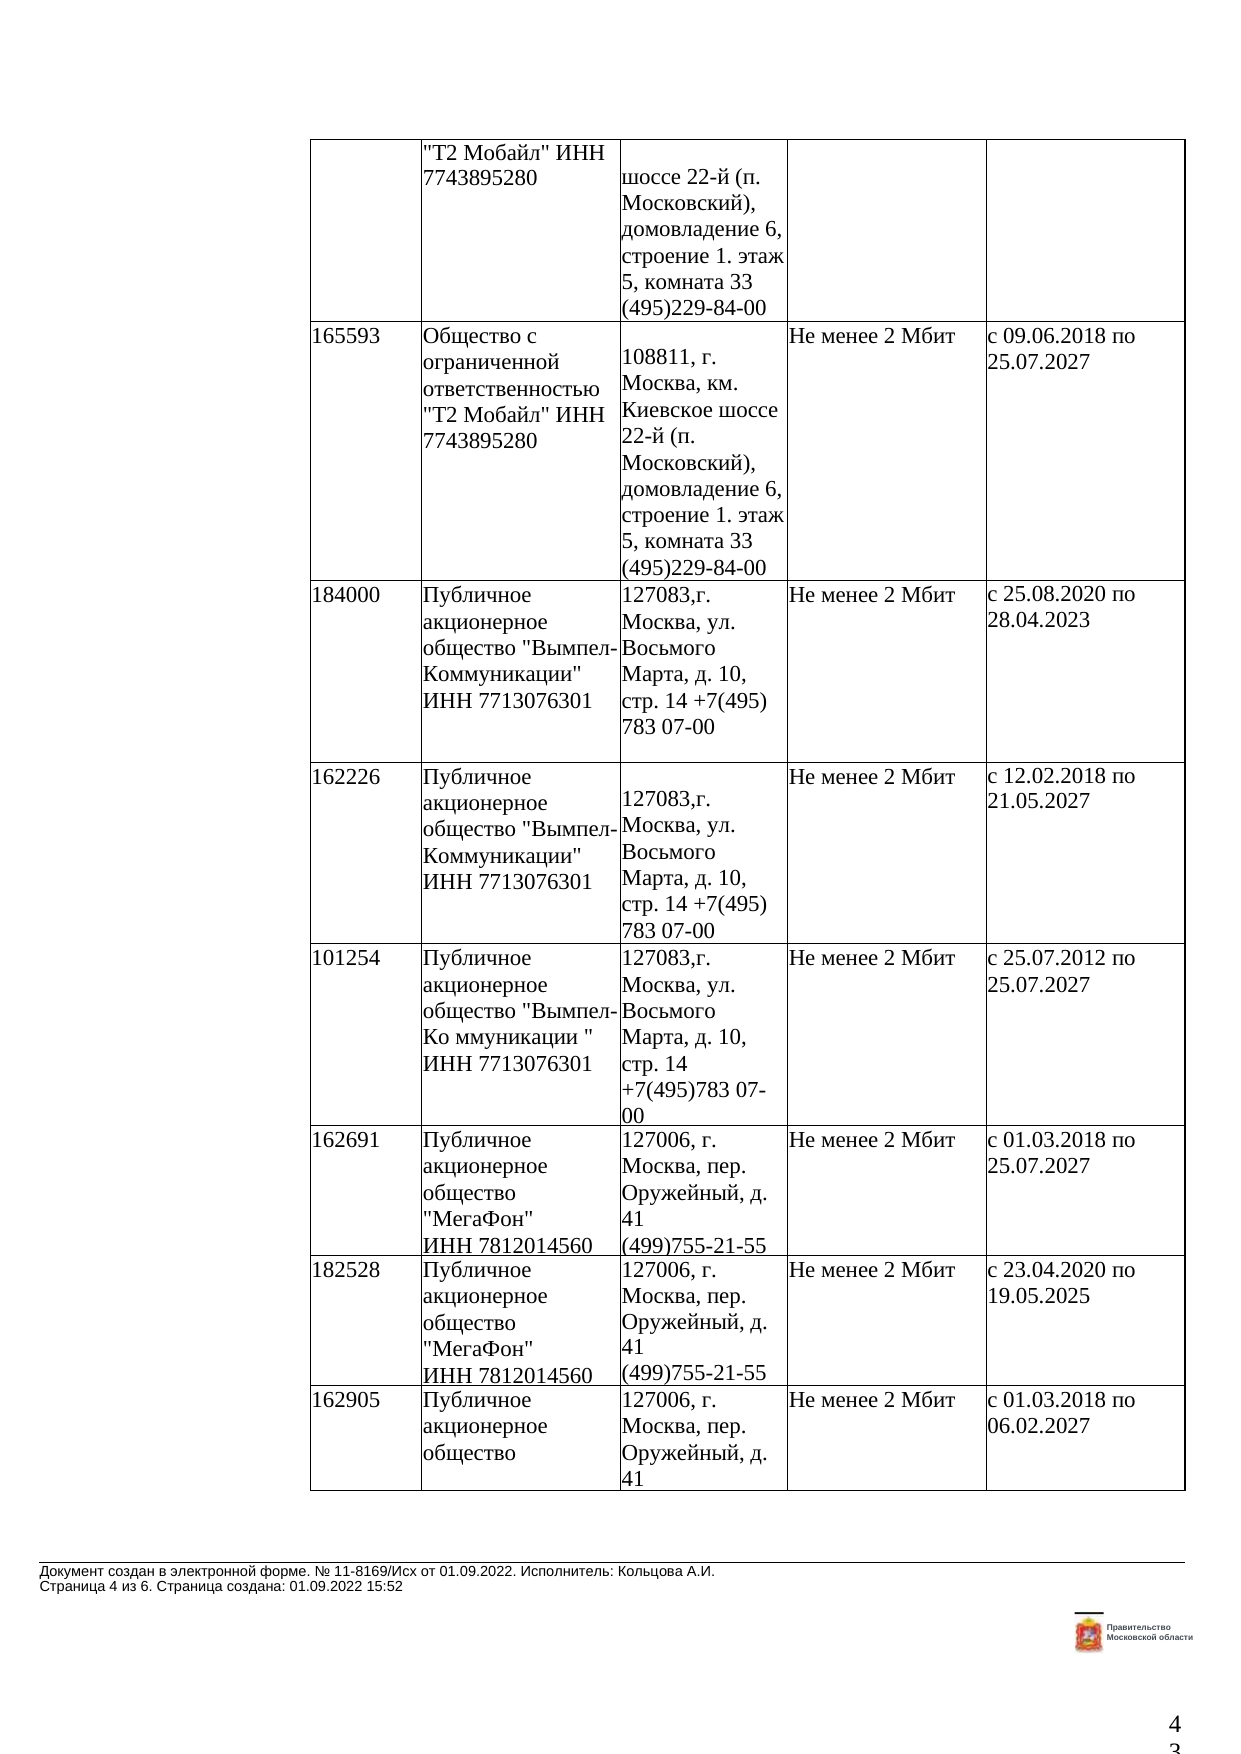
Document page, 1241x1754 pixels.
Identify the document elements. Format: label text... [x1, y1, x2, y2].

table_cell 127083,г. Москва, ул. Восьмого Марта, д. 10, стр. 14 +7(495)783 07-00 [621, 944, 787, 1125]
table_cell 127006, г. Москва, пер. Оружейный, д. 41 (499)755-21-55 [621, 1126, 787, 1255]
table_cell Публичное акционерное общество "Вымпел- Ко ммуникации " ИНН 7713076301 [422, 944, 620, 1125]
table_header шоссе 22-й (п. Московский), домовладение 6, строение 1. этаж 5, комната 33 (495)229-84-00 [621, 140, 787, 321]
table_header [311, 140, 421, 321]
table_cell 127083,г. Москва, ул. Восьмого Марта, д. 10, стр. 14 +7(495) 783 07-00 [621, 763, 787, 943]
table_cell Общество с ограниченной ответственностью "Т2 Мобайл" ИНН 7743895280 [422, 322, 620, 580]
text Страница 4 из 6. Страница создана: 01.09.2022 15:52 [39, 1580, 1185, 1594]
table_cell 127083,г. Москва, ул. Восьмого Марта, д. 10, стр. 14 +7(495) 783 07-00 [621, 581, 787, 762]
table_cell Не менее 2 Мбит [788, 944, 986, 1125]
table_cell с 01.03.2018 по 06.02.2027 [987, 1386, 1184, 1490]
table_cell с 01.03.2018 по 25.07.2027 [987, 1126, 1184, 1255]
table_cell Публичное акционерное общество "МегаФон" ИНН 7812014560 [422, 1256, 620, 1385]
table_cell 162905 [311, 1386, 421, 1490]
table_cell 162691 [311, 1126, 421, 1255]
table_cell Не менее 2 Мбит [788, 581, 986, 762]
text Документ создан в электронной форме. № 11-8169/Исх от 01.09.2022. Исполнитель: Кольцова А.И. [39, 1563, 1185, 1580]
table_cell с 25.08.2020 по 28.04.2023 [987, 581, 1184, 762]
table_cell 184000 [311, 581, 421, 762]
table_cell Не менее 2 Мбит [788, 1126, 986, 1255]
picture [1074, 1611, 1104, 1654]
table_cell 101254 [311, 944, 421, 1125]
table_cell Не менее 2 Мбит [788, 1256, 986, 1385]
table_cell Публичное акционерное общество "Вымпел- Коммуникации" ИНН 7713076301 [422, 763, 620, 943]
table_cell 108811, г. Москва, км. Киевское шоссе 22-й (п. Московский), домовладение 6, строение 1. этаж 5, комната 33 (495)229-84-00 [621, 322, 787, 580]
table_cell Публичное акционерное общество [422, 1386, 620, 1490]
table_cell 127006, г. Москва, пер. Оружейный, д. 41 [621, 1386, 787, 1490]
table_cell с 25.07.2012 по 25.07.2027 [987, 944, 1184, 1125]
table_cell 162226 [311, 763, 421, 943]
table_cell 127006, г. Москва, пер. Оружейный, д. 41 (499)755-21-55 [621, 1256, 787, 1385]
table_cell с 23.04.2020 по 19.05.2025 [987, 1256, 1184, 1385]
table_cell Не менее 2 Мбит [788, 1386, 986, 1490]
table_cell 182528 [311, 1256, 421, 1385]
table_header [987, 140, 1184, 321]
table_cell Публичное акционерное общество "Вымпел- Коммуникации" ИНН 7713076301 [422, 581, 620, 762]
table_cell Не менее 2 Мбит [788, 322, 986, 580]
table_cell Публичное акционерное общество "МегаФон" ИНН 7812014560 [422, 1126, 620, 1255]
table_cell Не менее 2 Мбит [788, 763, 986, 943]
table_cell с 12.02.2018 по 21.05.2027 [987, 763, 1184, 943]
table_header "Т2 Мобайл" ИНН 7743895280 [422, 140, 620, 321]
table_header [788, 140, 986, 321]
table_cell с 09.06.2018 по 25.07.2027 [987, 322, 1184, 580]
table_cell 165593 [311, 322, 421, 580]
